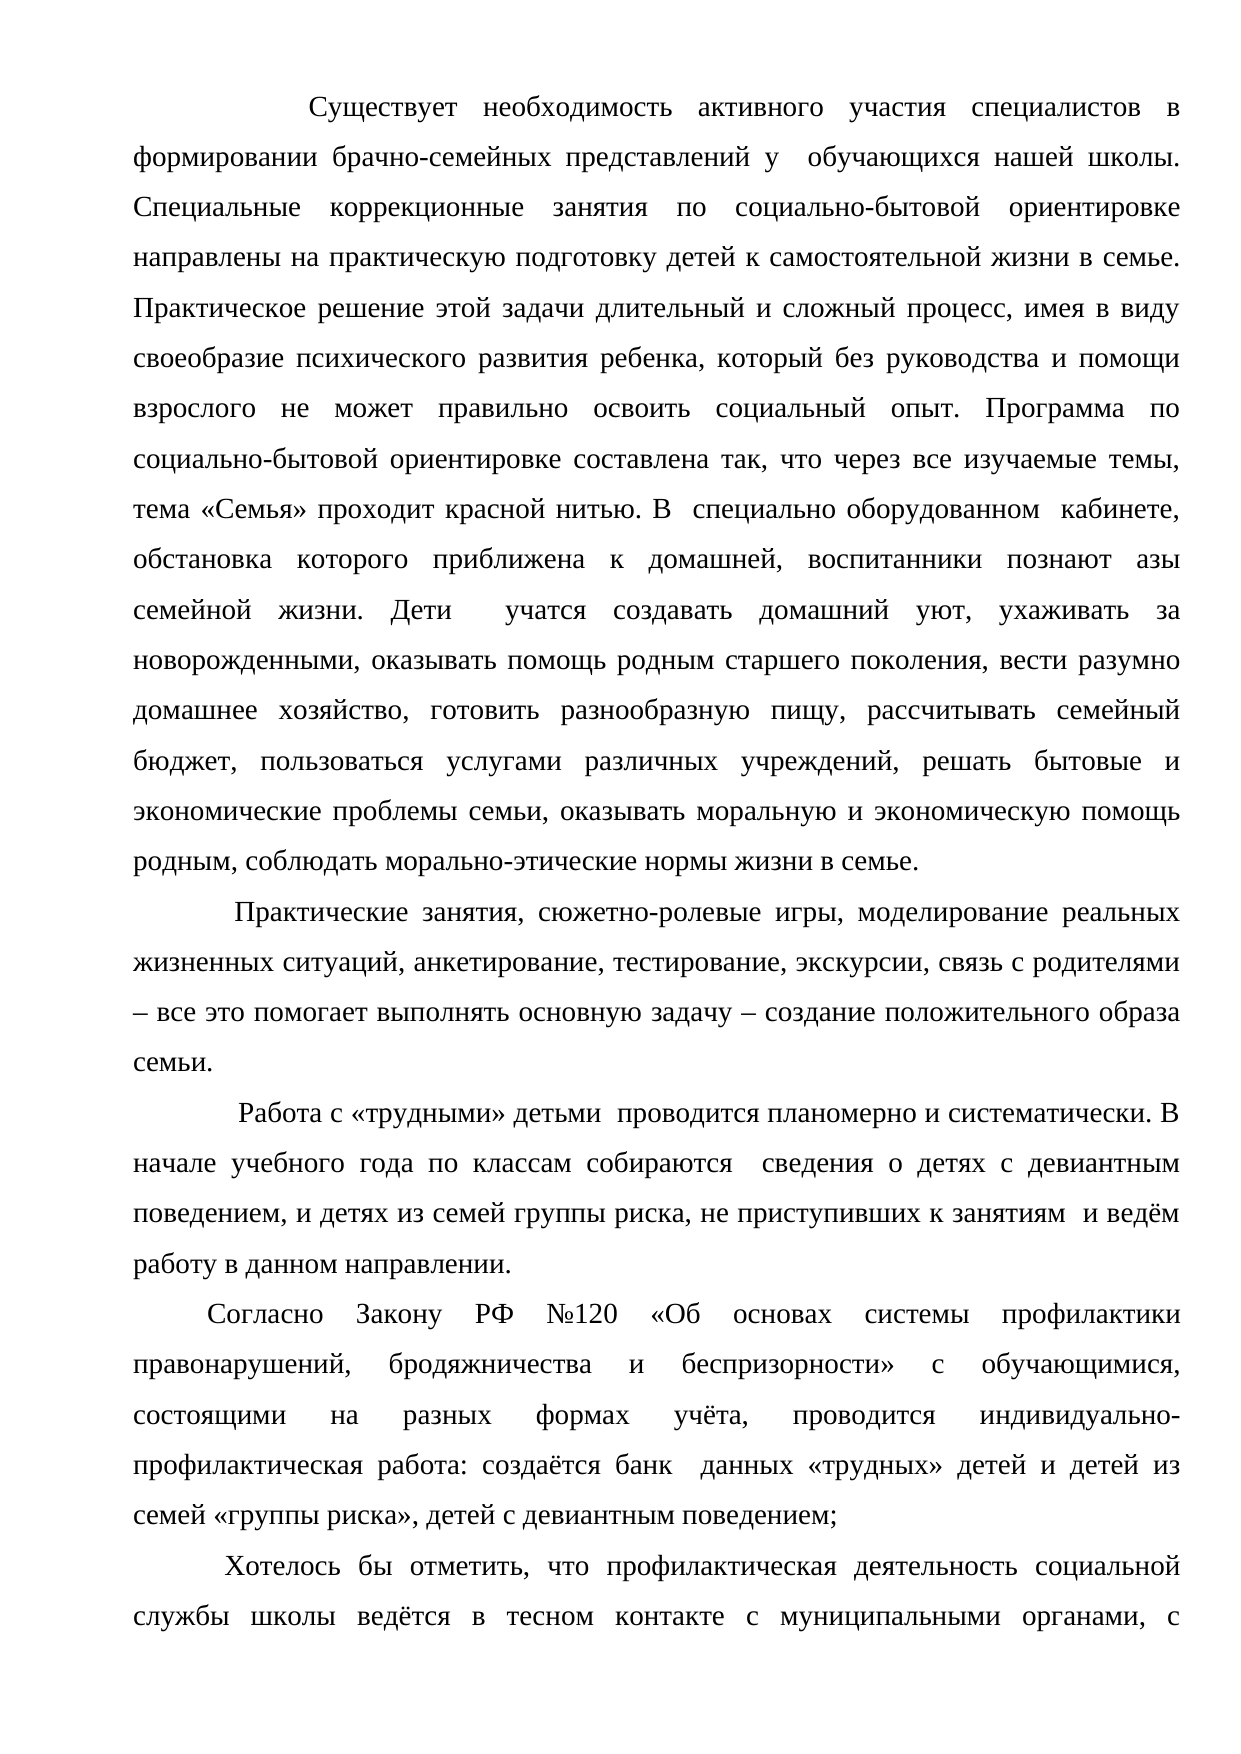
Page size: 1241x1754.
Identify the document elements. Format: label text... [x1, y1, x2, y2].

text Существует необходимость активного участия специалистов в формировании брачно-семейных представлений у обучающихся нашей школы. Специальные коррекционные занятия по социально-бытовой ориентировке направлены на практическую подготовку детей к самостоятельной жизни в семье. Практическое решение этой задачи длительный и сложный процесс, имея в виду своеобразие психического развития ребенка, который без руководства и помощи взрослого не может правильно освоить социальный опыт. Программа по социально-бытовой ориентировке составлена так, что через все изучаемые темы, тема «Семья» проходит красной нитью. В специально оборудованном кабинете, обстановка которого приближена к домашней, воспитанники познают азы семейной жизни. Дети учатся создавать домашний уют, ухаживать за новорожденными, оказывать помощь родным старшего поколения, вести разумно домашнее хозяйство, готовить разнообразную пищу, рассчитывать семейный бюджет, пользоваться услугами различных учреждений, решать бытовые и экономические проблемы семьи, оказывать моральную и экономическую помощь родным, соблюдать морально-этические нормы жизни в семье. [133, 89, 1181, 877]
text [133, 1548, 1181, 1632]
text Практические занятия, сюжетно-ролевые игры, моделирование реальных жизненных ситуаций, анкетирование, тестирование, экскурсии, связь с родителями – все это помогает выполнять основную задачу – создание положительного образа семьи. [133, 894, 1181, 1078]
text Согласно Закону РФ №120 «Об основах системы профилактики правонарушений, бродяжничества и беспризорности» с обучающимися, состоящими на разных формах учёта, проводится индивидуально-профилактическая работа: создаётся банк данных «трудных» детей и детей из семей «группы риска», детей с девиантным поведением; [133, 1296, 1181, 1531]
text Работа с «трудными» детьми проводится планомерно и систематически. В начале учебного года по классам собираются сведения о детях с девиантным поведением, и детях из семей группы риска, не приступивших к занятиям и ведём работу в данном направлении. [133, 1095, 1181, 1279]
